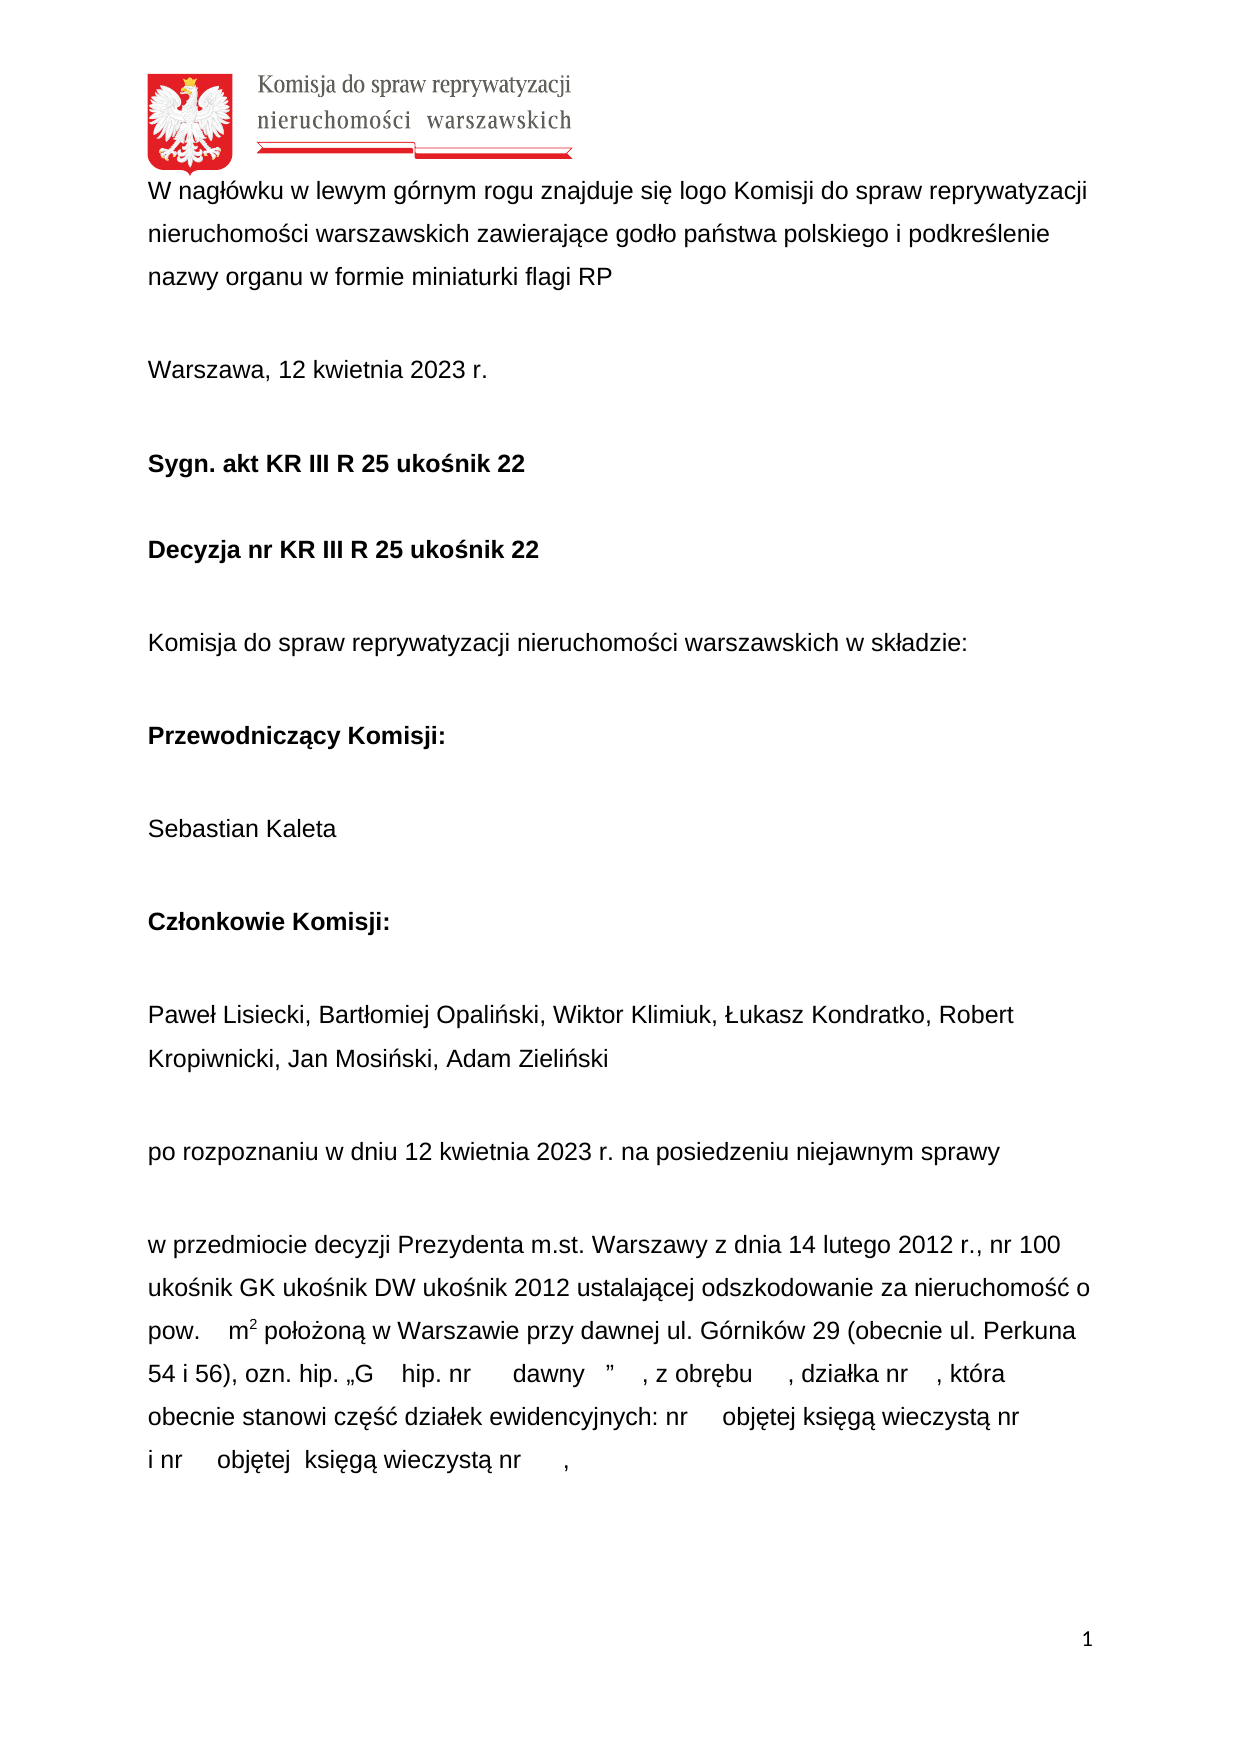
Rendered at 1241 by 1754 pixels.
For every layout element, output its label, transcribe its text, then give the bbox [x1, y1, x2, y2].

text Warszawa, 12 kwietnia 2023 r. [148, 355, 1093, 384]
text W nagłówku w lewym górnym rogu znajduje się logo Komisji do spraw reprywatyzacji nieruchomości warszawskich zawierające godło państwa polskiego i podkreślenie nazwy organu w formie miniaturki flagi RP [148, 176, 1093, 291]
text Przewodniczący Komisji: [148, 721, 1093, 750]
text Komisja do spraw reprywatyzacji nieruchomości warszawskich w składzie: [148, 628, 1093, 657]
text po rozpoznaniu w dniu 12 kwietnia 2023 r. na posiedzeniu niejawnym sprawy [148, 1137, 1093, 1165]
text Decyzja nr KR III R 25 ukośnik 22 [148, 535, 1093, 563]
text w przedmiocie decyzji Prezydenta m.st. Warszawy z dnia 14 lutego 2012 r., nr 100 ukośnik GK ukośnik DW ukośnik 2012 ustalającej odszkodowanie za nieruchomość o pow. m2 położoną w Warszawie przy dawnej ul. Górników 29 (obecnie ul. Perkuna 54 i 56), ozn. hip. „G hip. nr dawny ” , z obrębu , działka nr , która obecnie stanowi część działek ewidencyjnych: nr objętej księgą wieczystą nr i nr objętej księgą wieczystą nr , [148, 1230, 1093, 1474]
text Członkowie Komisji: [148, 907, 1093, 936]
text Paweł Lisiecki, Bartłomiej Opaliński, Wiktor Klimiuk, Łukasz Kondratko, Robert Kropiwnicki, Jan Mosiński, Adam Zieliński [148, 1000, 1093, 1072]
text Sebastian Kaleta [148, 814, 1093, 843]
text Sygn. akt KR III R 25 ukośnik 22 [148, 448, 1093, 477]
